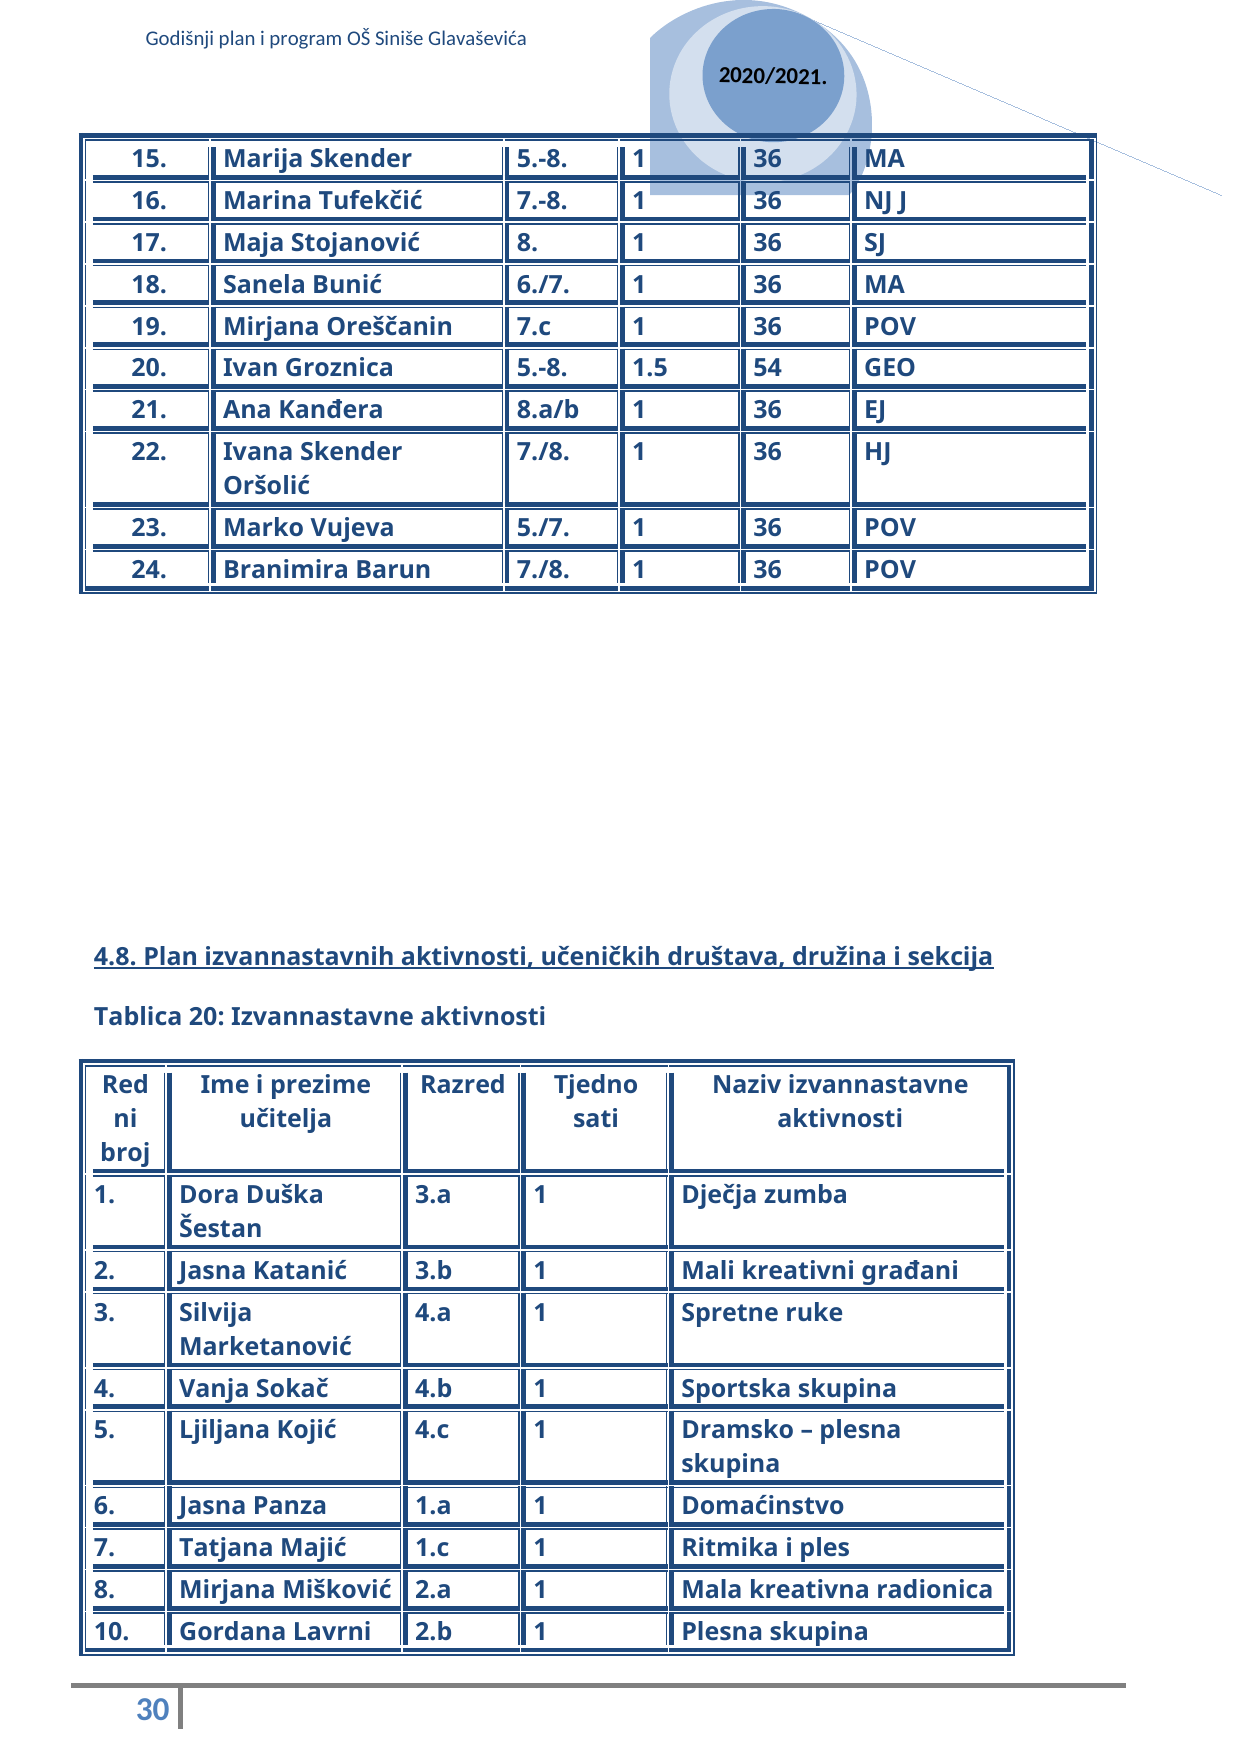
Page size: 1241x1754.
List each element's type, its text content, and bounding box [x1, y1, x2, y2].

table_cell 36 [746, 183, 849, 217]
table_cell 36 [742, 138, 853, 175]
table_cell 1.c [408, 1530, 518, 1564]
table_cell 1 [625, 225, 738, 258]
table_cell GEO [853, 342, 1093, 384]
table_cell EJ [853, 384, 1093, 426]
table_cell 8. [83, 1564, 168, 1606]
table_cell 1 [621, 544, 742, 586]
table_cell 3.b [408, 1252, 518, 1286]
table_cell Jasna Katanić [172, 1252, 400, 1286]
table_cell [83, 300, 212, 342]
table_cell Mala kreativna radionica [670, 1564, 1011, 1606]
table_cell 1. [83, 1169, 168, 1244]
table_cell Mali kreativni građani [670, 1245, 1011, 1286]
table_cell [83, 384, 212, 426]
table_cell Branimira Barun [212, 544, 505, 586]
table_cell Ivana Skender Oršolić [216, 434, 502, 502]
table_cell Ivan Groznica [216, 350, 502, 384]
table_cell Spretne ruke [670, 1286, 1011, 1362]
table_cell 1 [526, 1370, 666, 1404]
table_cell 4.a [408, 1294, 518, 1362]
table_cell 6. [83, 1480, 168, 1522]
table_cell 10. [83, 1606, 168, 1648]
table_cell 7.c [509, 308, 617, 342]
table_cell Jasna Panza [172, 1488, 400, 1522]
table_cell [83, 138, 212, 175]
table_cell 1 [526, 1572, 666, 1606]
table_cell 4.b [408, 1370, 518, 1404]
text 4.8. Plan izvannastavnih aktivnosti, učeničkih društava, družina i sekcija [94, 939, 1149, 973]
table_cell 36 [746, 392, 849, 426]
table_cell Marija Skender [212, 138, 505, 175]
table_cell Domaćinstvo [670, 1480, 1011, 1522]
table_cell 36 [746, 308, 849, 342]
table_cell Tatjana Majić [172, 1530, 400, 1564]
table_cell SJ [853, 217, 1093, 258]
table_cell 1 [621, 138, 742, 175]
table_cell POV [853, 544, 1093, 586]
table_cell Gordana Lavrni [168, 1606, 404, 1648]
table_cell Dora Duška Šestan [172, 1177, 400, 1244]
table_cell 1 [625, 392, 738, 426]
table_header Tjedno sati [522, 1063, 670, 1169]
table_cell 1 [625, 183, 738, 217]
table_cell Maja Stojanović [216, 225, 502, 258]
table_cell Marina Tufekčić [216, 183, 502, 217]
table_cell 6./7. [509, 266, 617, 300]
table_cell Ana Kanđera [216, 392, 502, 426]
table_cell 54 [746, 350, 849, 384]
table_cell [83, 426, 212, 502]
table_cell 7. [83, 1522, 168, 1564]
table_cell 5.-8. [509, 350, 617, 384]
table_cell 1 [526, 1252, 666, 1286]
table_cell Ritmika i ples [670, 1522, 1011, 1564]
table_cell 1 [526, 1412, 666, 1480]
table_cell [83, 502, 212, 544]
table_cell [83, 342, 212, 384]
table_cell 2.a [408, 1572, 518, 1606]
table_cell 3.a [408, 1177, 518, 1244]
table_cell 4. [83, 1363, 168, 1404]
table_cell 1 [526, 1177, 666, 1244]
table_cell 1 [522, 1606, 670, 1648]
table_cell Mirjana Oreščanin [216, 308, 502, 342]
table_cell 1.a [408, 1488, 518, 1522]
table_cell 1.5 [625, 350, 738, 384]
table_cell 8. [509, 225, 617, 258]
table_cell HJ [853, 426, 1093, 502]
table_cell 36 [746, 225, 849, 258]
table_cell Silvija Marketanović [172, 1294, 400, 1362]
table_cell 36 [746, 266, 849, 300]
table_header Redni broj [83, 1063, 168, 1169]
table_cell 2.b [404, 1606, 522, 1648]
table_cell 1 [526, 1530, 666, 1564]
table_header Razred [404, 1063, 522, 1169]
table_cell 36 [746, 510, 849, 544]
table_cell 36 [742, 544, 853, 586]
table_cell 1 [526, 1294, 666, 1362]
table_cell POV [853, 502, 1093, 544]
table_cell NJ J [853, 175, 1093, 217]
table_cell MA [853, 259, 1093, 300]
table_cell 3. [83, 1286, 168, 1362]
table_cell [83, 259, 212, 300]
table_cell MA [853, 141, 1089, 175]
table_cell 7./8. [509, 434, 617, 502]
table_cell [83, 175, 212, 217]
table_cell Mirjana Mišković [172, 1572, 400, 1606]
table_cell Plesna skupina [670, 1606, 1011, 1648]
table_cell 4.c [408, 1412, 518, 1480]
table_cell [83, 217, 212, 258]
table_cell Dramsko – plesna skupina [670, 1404, 1011, 1480]
table_cell 5. [83, 1404, 168, 1480]
table_cell Sportska skupina [670, 1363, 1011, 1404]
table_cell [83, 544, 212, 586]
table_cell 2. [83, 1245, 168, 1286]
table_cell 1 [625, 510, 738, 544]
text Tablica 20: Izvannastavne aktivnosti [94, 999, 1149, 1033]
table_cell 1 [625, 434, 738, 502]
table_cell Sanela Bunić [216, 266, 502, 300]
table_cell Dječja zumba [670, 1169, 1011, 1244]
table_cell POV [853, 300, 1093, 342]
table_header Naziv izvannastavne aktivnosti [670, 1067, 1007, 1169]
table_cell Ljiljana Kojić [172, 1412, 400, 1480]
table_cell 7./8. [505, 544, 621, 586]
table_cell 1 [625, 308, 738, 342]
table_header Ime i prezime učitelja [168, 1063, 404, 1169]
table_cell Marko Vujeva [216, 510, 502, 544]
table_cell 1 [625, 266, 738, 300]
table_cell 36 [746, 434, 849, 502]
table_cell Vanja Sokač [172, 1370, 400, 1404]
table_cell 7.-8. [509, 183, 617, 217]
table_cell 5.-8. [505, 138, 621, 175]
table_cell 5./7. [509, 510, 617, 544]
table_cell 1 [526, 1488, 666, 1522]
table_cell 8.a/b [509, 392, 617, 426]
